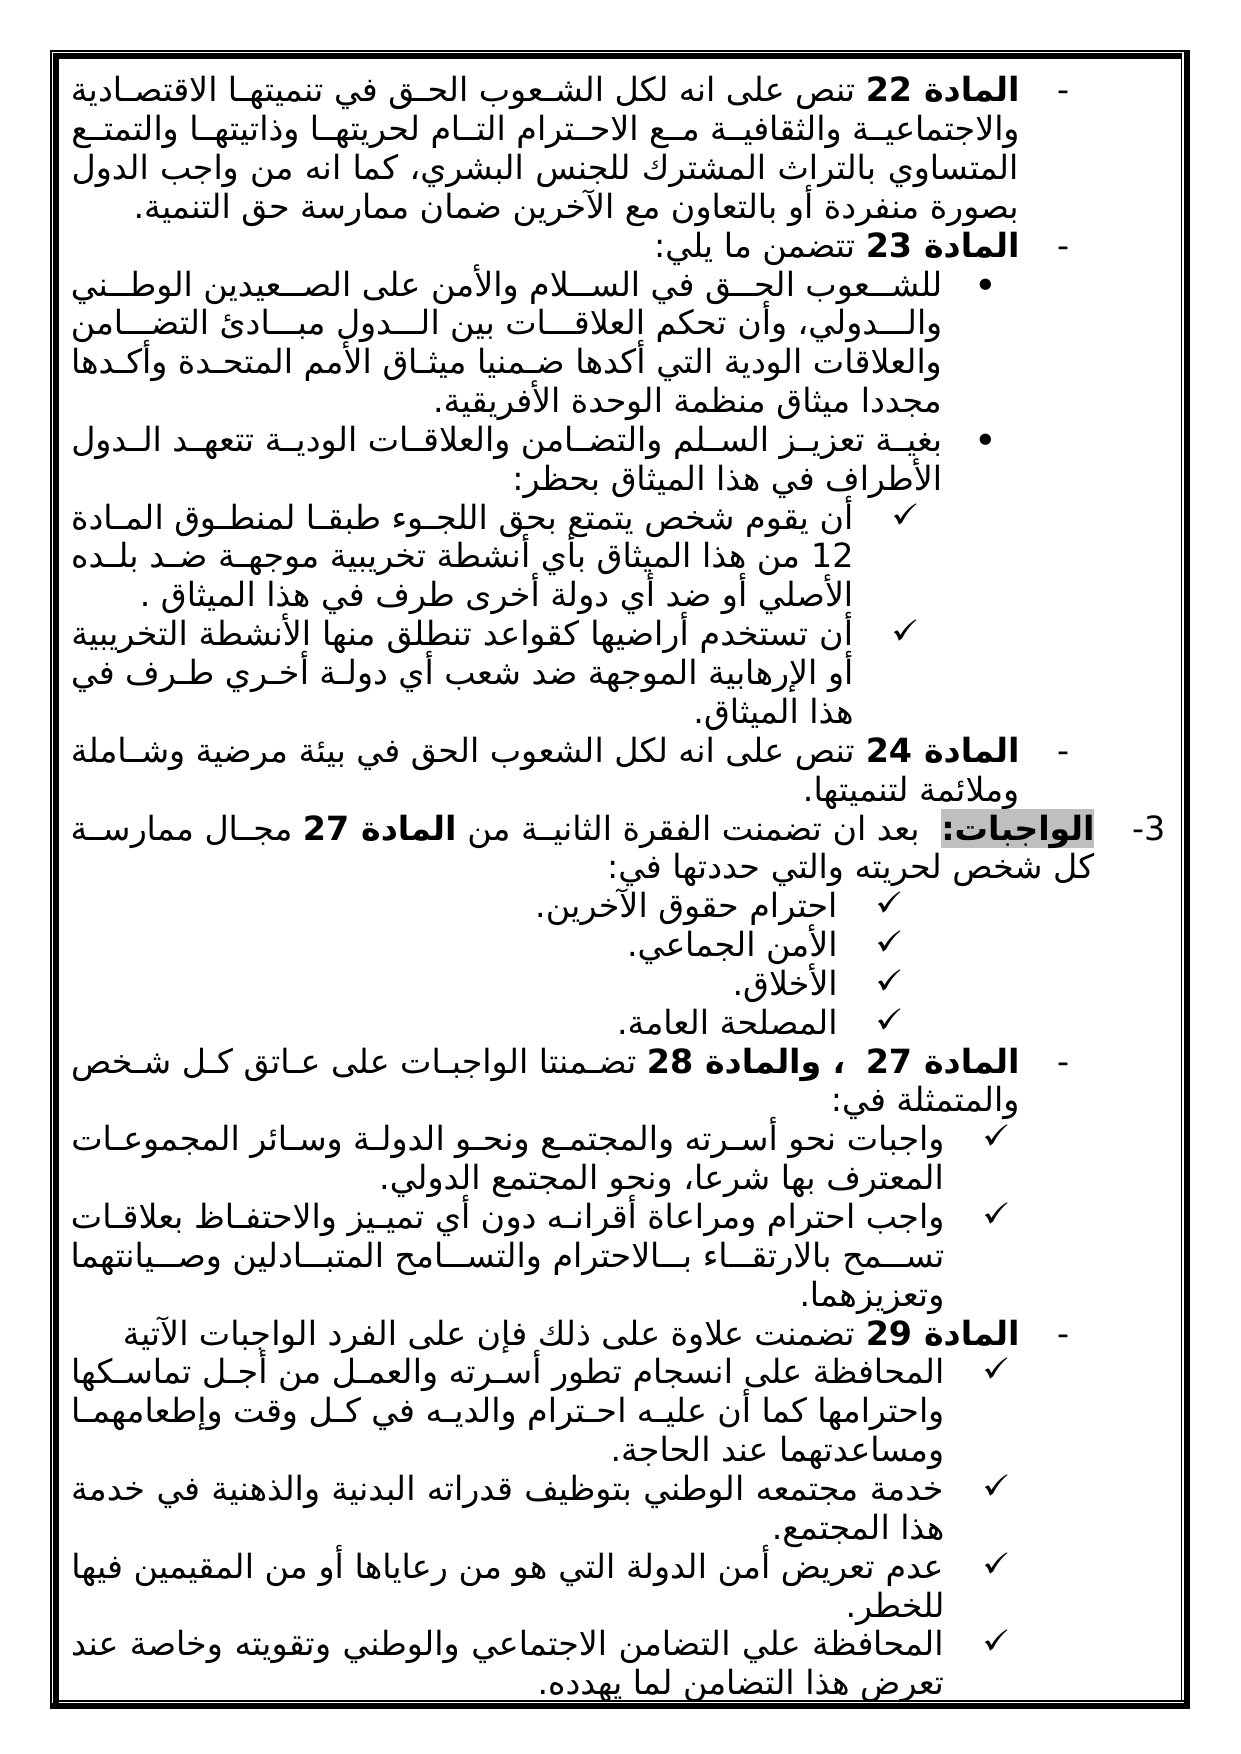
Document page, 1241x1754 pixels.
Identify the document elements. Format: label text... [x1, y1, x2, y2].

list واجب احترام ومراعاة أقرانه دون أي تمييز والاحتفاظ بعلاقات تسمح بالارتقاء بالاحترام والتسامح المتبادلين وصيانتهما وتعزيزهما. [71, 1197, 982, 1314]
list المادة 23 تتضمن ما يلي: [71, 226, 1057, 265]
list واجبات نحو أسرته والمجتمع ونحو الدولة وسائر المجموعات المعترف بها شرعا، ونحو المجتمع الدولي. [71, 1120, 982, 1197]
list أن تستخدم أراضيها كقواعد تنطلق منها الأنشطة التخريبية أو الإرهابية الموجهة ضد شعب أي دولة أخري طرف في هذا الميثاق. [71, 615, 891, 731]
list أن يقوم شخص يتمتع بحق اللجوء طبقا لمنطوق المادة 12 من هذا الميثاق بأي أنشطة تخريبية موجهة ضد بلده الأصلي أو ضد أي دولة أخرى طرف في هذا الميثاق . [71, 498, 891, 615]
list عدم تعريض أمن الدولة التي هو من رعاياها أو من المقيمين فيها للخطر. [71, 1547, 982, 1625]
list المادة 29 تضمنت علاوة على ذلك فإن على الفرد الواجبات الآتية [71, 1314, 1057, 1353]
list المحافظة علي التضامن الاجتماعي والوطني وتقويته وخاصة عند تعرض هذا التضامن لما يهدده. [71, 1625, 982, 1700]
list الواجبات: بعد ان تضمنت الفقرة الثانية من المادة 27 مجال ممارسة كل شخص لحريته والتي حددتها في: [71, 809, 1132, 887]
list للشعوب الحق في السلام والأمن على الصعيدين الوطني والدولي، وأن تحكم العلاقات بين الدول مبادئ التضامن والعلاقات الودية التي أكدها ضمنيا ميثاق الأمم المتحدة وأكدها مجددا ميثاق منظمة الوحدة الأفريقية. [71, 265, 980, 420]
list الأخلاق. [71, 964, 875, 1003]
list الأمن الجماعي. [71, 926, 875, 964]
list المادة 24 تنص على انه لكل الشعوب الحق في بيئة مرضية وشاملة وملائمة لتنميتها. [71, 731, 1057, 809]
list المادة 22 تنص على انه لكل الشعوب الحق في تنميتها الاقتصادية والاجتماعية والثقافية مع الاحترام التام لحريتها وذاتيتها والتمتع المتساوي بالتراث المشترك للجنس البشري، كما انه من واجب الدول بصورة منفردة أو بالتعاون مع الآخرين ضمان ممارسة حق التنمية. [71, 71, 1057, 226]
list احترام حقوق الآخرين. [71, 887, 875, 926]
list بغية تعزيز السلم والتضامن والعلاقات الودية تتعهد الدول الأطراف في هذا الميثاق بحظر: [71, 420, 980, 498]
list المحافظة على انسجام تطور أسرته والعمل من أجل تماسكها واحترامها كما أن عليه احترام والديه في كل وقت وإطعامهما ومساعدتهما عند الحاجة. [71, 1353, 982, 1469]
list المصلحة العامة. [71, 1003, 875, 1042]
list خدمة مجتمعه الوطني بتوظيف قدراته البدنية والذهنية في خدمة هذا المجتمع. [71, 1469, 982, 1547]
list المادة 27 ، والمادة 28 تضمنتا الواجبات على عاتق كل شخص والمتمثلة في: [71, 1042, 1057, 1120]
